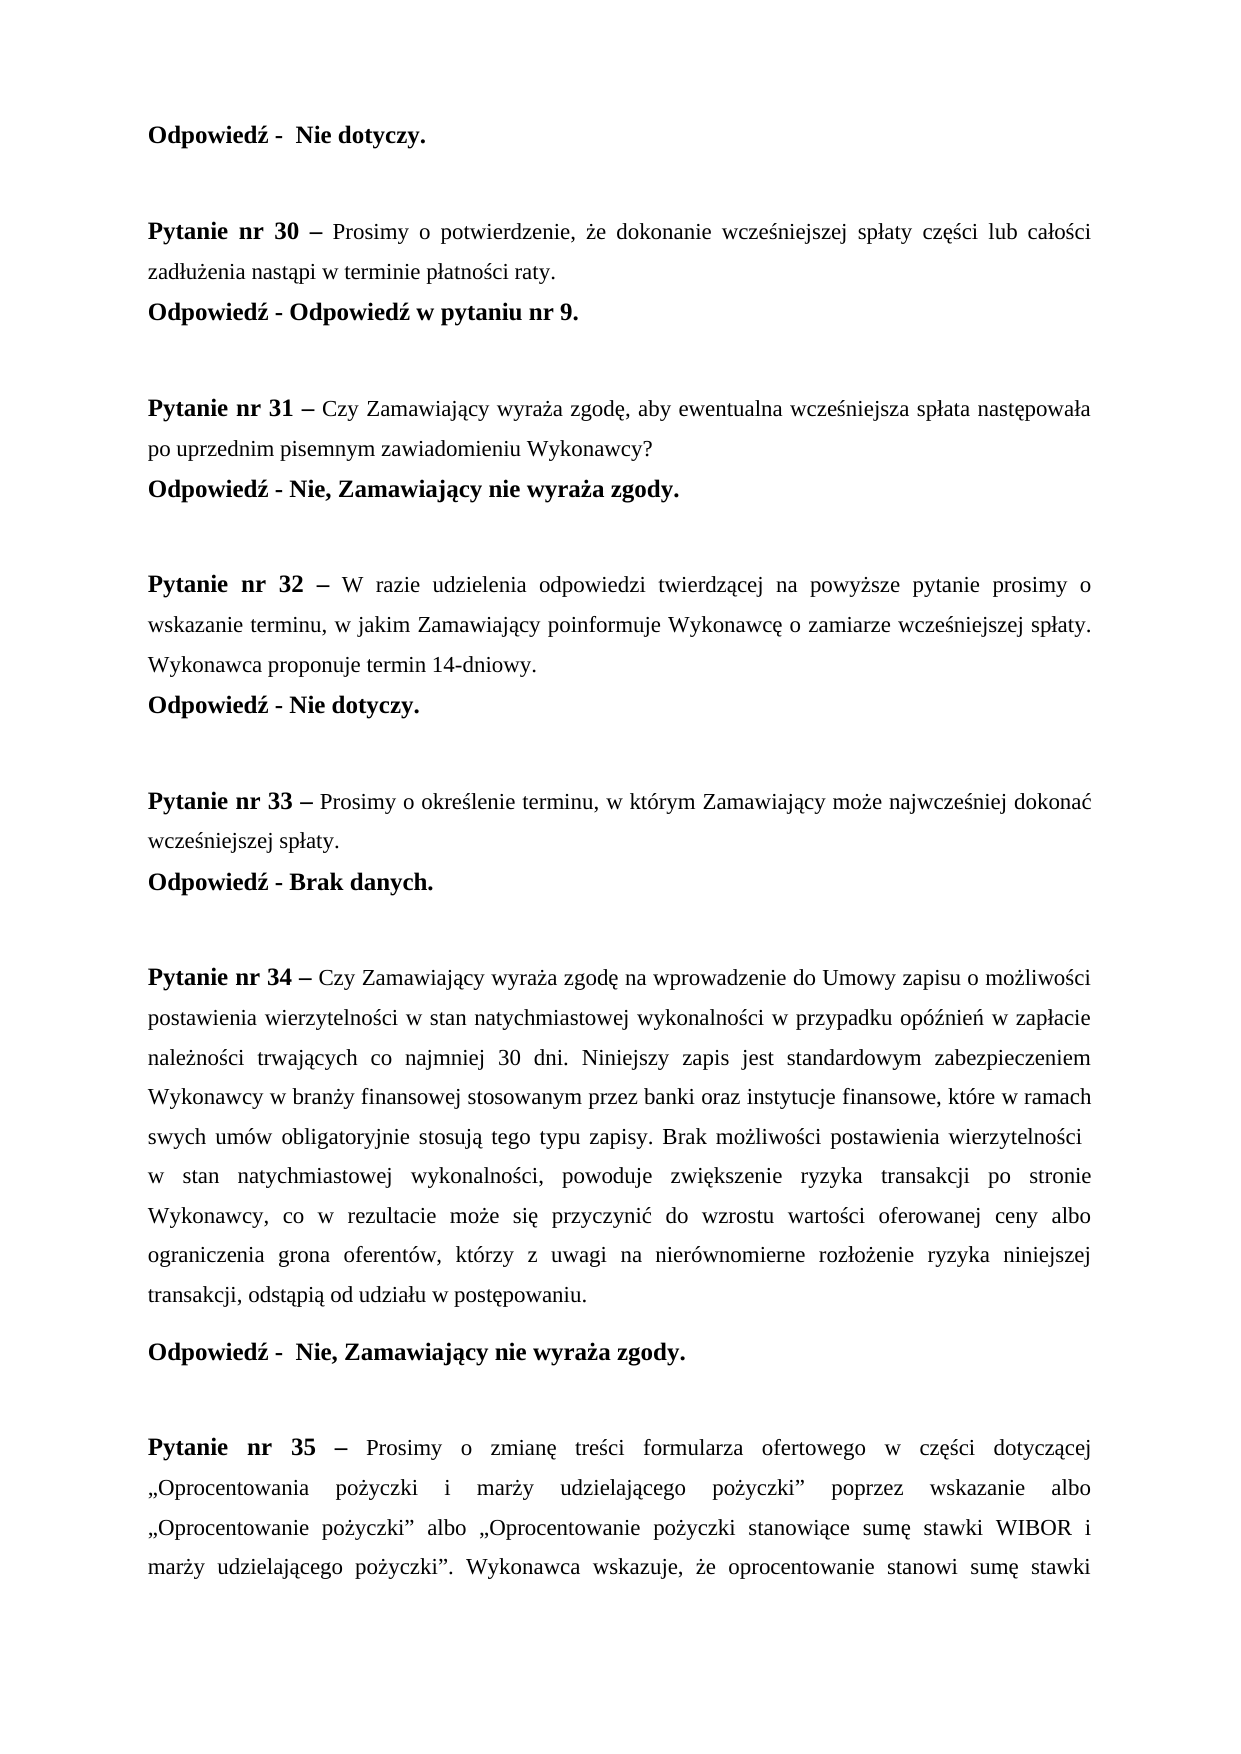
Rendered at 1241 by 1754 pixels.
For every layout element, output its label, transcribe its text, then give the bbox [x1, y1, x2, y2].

text Odpowiedź - Odpowiedź w pytaniu nr 9. [148, 297, 1093, 326]
text Pytanie nr 33 – Prosimy o określenie terminu, w którym Zamawiający może najwcześniej dokonać wcześniejszej spłaty. [148, 786, 1093, 854]
text Odpowiedź - Nie dotyczy. [148, 690, 1093, 719]
text Pytanie nr 30 – Prosimy o potwierdzenie, że dokonanie wcześniejszej spłaty części lub całości zadłużenia nastąpi w terminie płatności raty. [148, 216, 1093, 284]
text Odpowiedź - Nie, Zamawiający nie wyraża zgody. [148, 1337, 1093, 1366]
text Odpowiedź - Brak danych. [148, 867, 1093, 896]
text Pytanie nr 34 – Czy Zamawiający wyraża zgodę na wprowadzenie do Umowy zapisu o możliwości postawienia wierzytelności w stan natychmiastowej wykonalności w przypadku opóźnień w zapłacie należności trwających co najmniej 30 dni. Niniejszy zapis jest standardowym zabezpieczeniem Wykonawcy w branży finansowej stosowanym przez banki oraz instytucje finansowe, które w ramach swych umów obligatoryjnie stosują tego typu zapisy. Brak możliwości postawienia wierzytelności w stan natychmiastowej wykonalności, powoduje zwiększenie ryzyka transakcji po stronie Wykonawcy, co w rezultacie może się przyczynić do wzrostu wartości oferowanej ceny albo ograniczenia grona oferentów, którzy z uwagi na nierównomierne rozłożenie ryzyka niniejszej transakcji, odstąpią od udziału w postępowaniu. [148, 962, 1093, 1307]
text Pytanie nr 31 – Czy Zamawiający wyraża zgodę, aby ewentualna wcześniejsza spłata następowała po uprzednim pisemnym zawiadomieniu Wykonawcy? [148, 393, 1093, 461]
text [148, 1432, 1093, 1579]
text Odpowiedź - Nie, Zamawiający nie wyraża zgody. [148, 474, 1093, 503]
text Pytanie nr 32 – W razie udzielenia odpowiedzi twierdzącej na powyższe pytanie prosimy o wskazanie terminu, w jakim Zamawiający poinformuje Wykonawcę o zamiarze wcześniejszej spłaty. Wykonawca proponuje termin 14-dniowy. [148, 569, 1093, 677]
text Odpowiedź - Nie dotyczy. [148, 121, 1093, 149]
